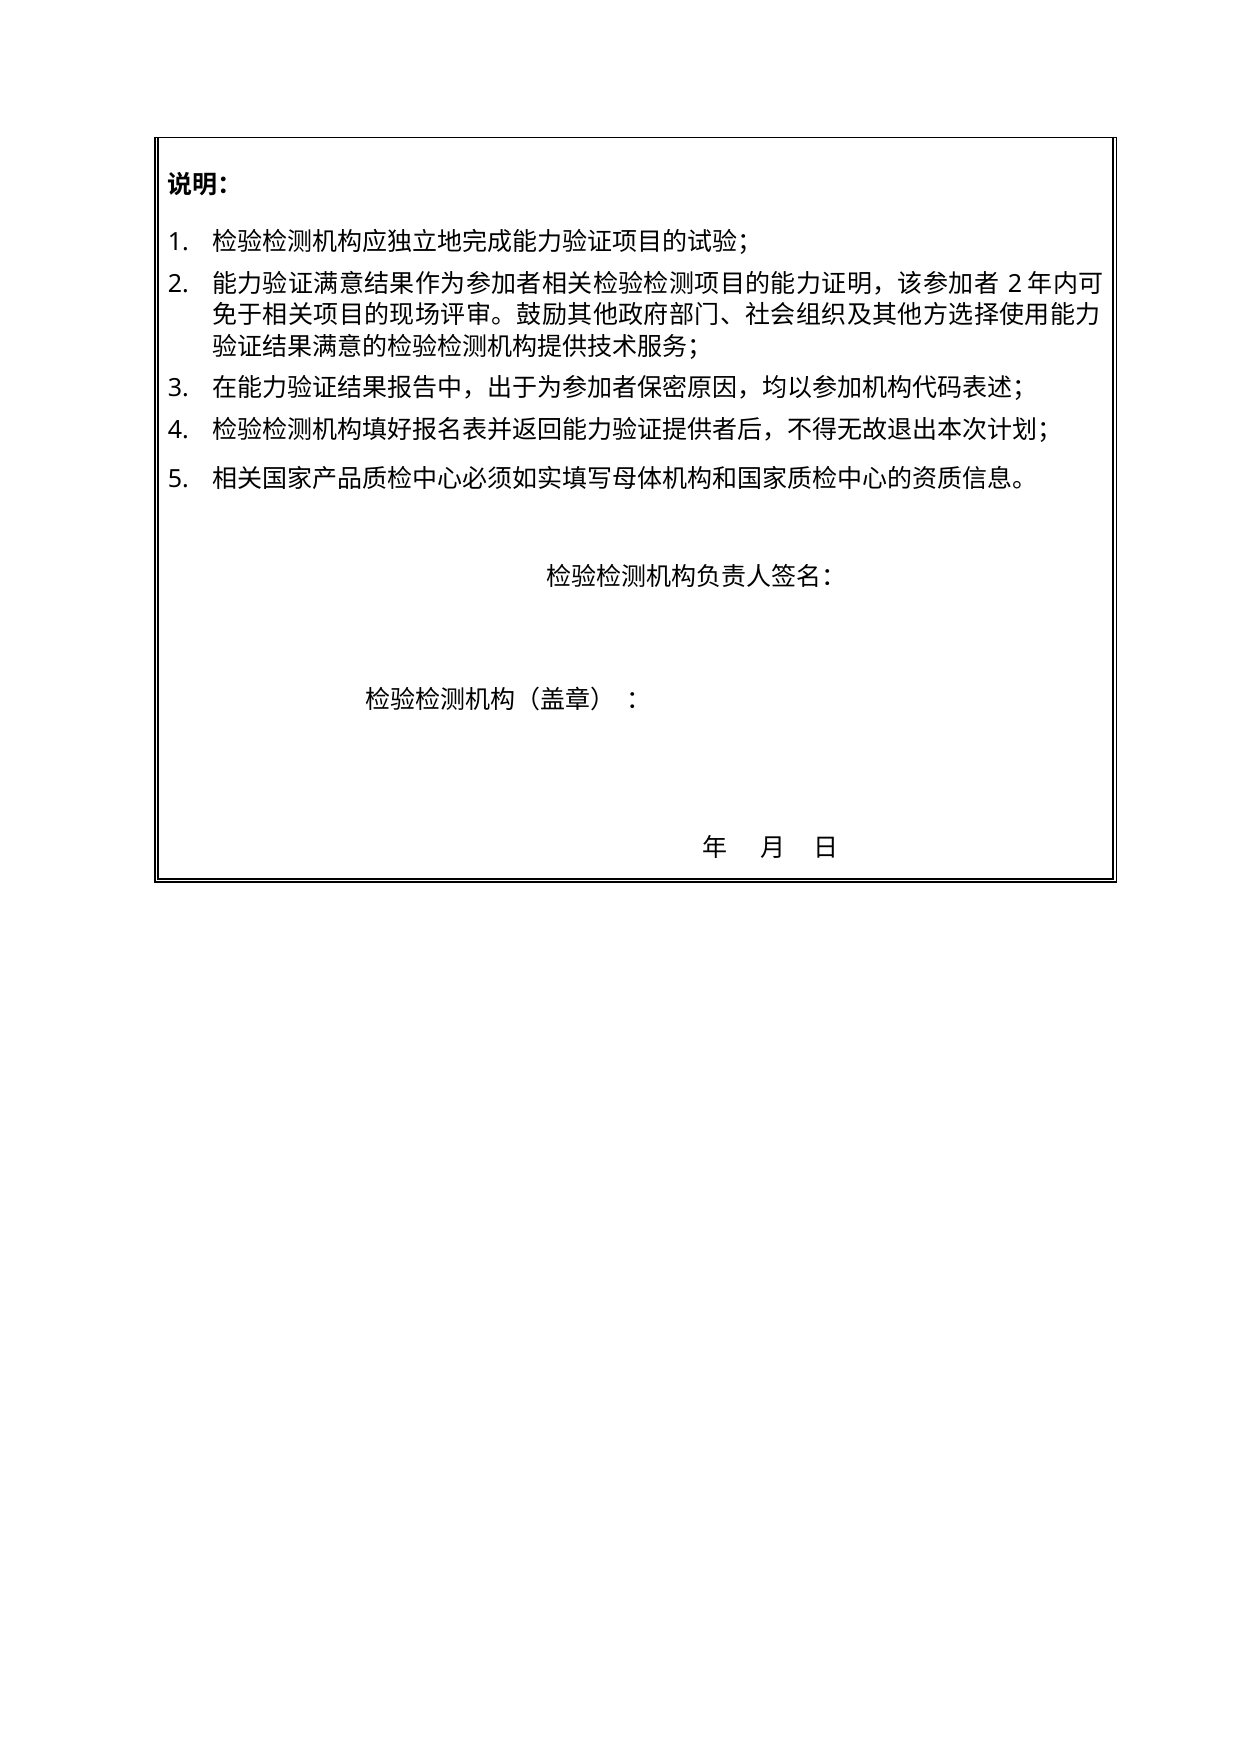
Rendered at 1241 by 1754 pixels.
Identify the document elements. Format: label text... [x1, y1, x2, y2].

table_cell 说明： 检验检测机构应独立地完成能力验证项目的试验； 能力验证满意结果作为参加者相关检验检测项目的能力证明，该参加者2年内可免于相关项目的现场评审。鼓励其他政府部门、社会组织及其他方选择使用能力验证结果满意的检验检测机构提供技术服务； 在能力验证结果报告中，出于为参加者保密原因，均以参加机构代码表述； 检验检测机构填好报名表并返回能力验证提供者后，不得无故退出本次计划； 相关国家产品质检中心必须如实填写母体机构和国家质检中心的资质信息。 检验检测机构负责人签名： 检验检测机构（盖章） ： 年 月 日 [159, 138, 1112, 878]
